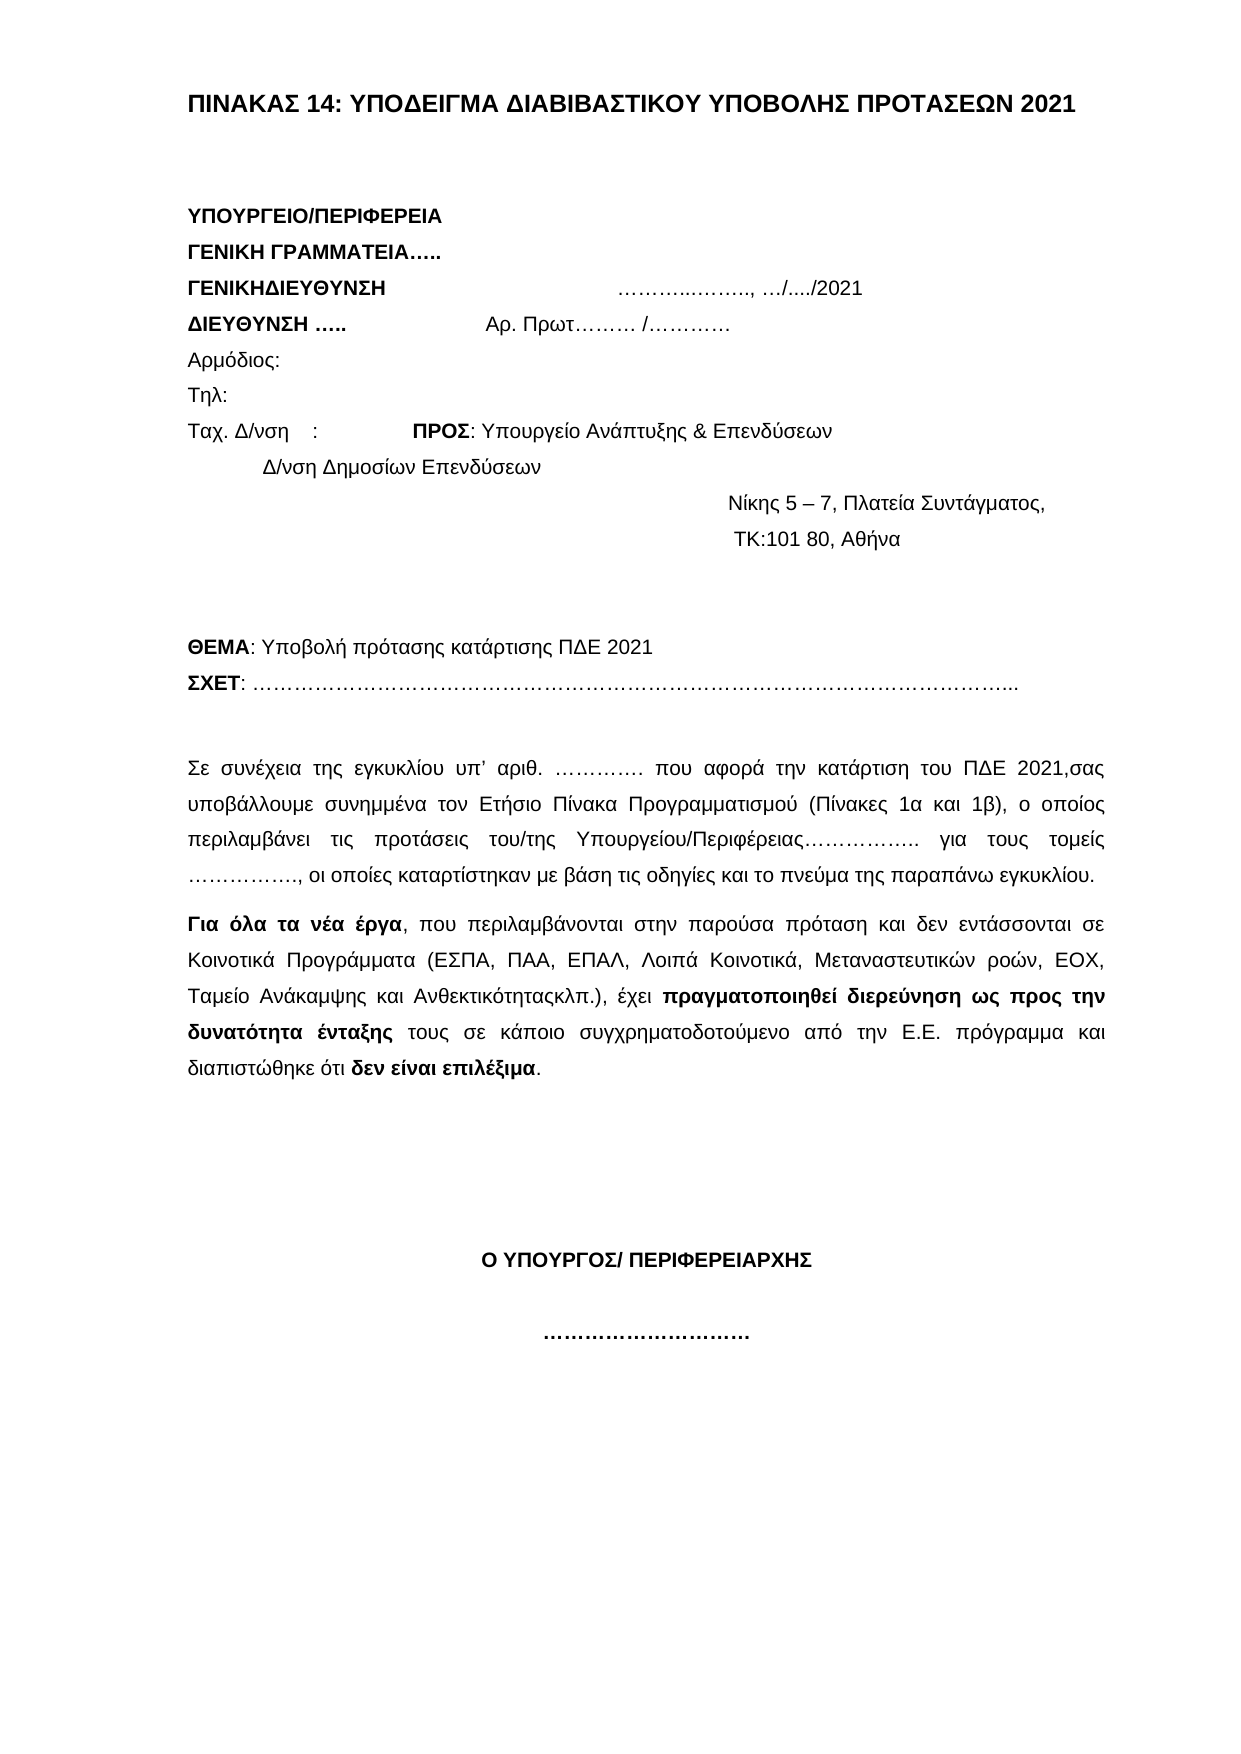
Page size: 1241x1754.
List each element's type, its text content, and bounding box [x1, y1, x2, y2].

text ΓΕΝΙΚΗ ΓΡΑΜΜΑΤΕΙΑ….. [187, 239, 1106, 263]
text ΔΙΕΥΘΥΝΣΗ ….. Αρ. Πρωτ……… /………… [187, 311, 1106, 335]
text Αρμόδιος: [187, 347, 1106, 371]
text ΓΕΝΙΚΗΔΙΕΥΘΥΝΣΗ ………...…….., …/..../2021 [187, 276, 1106, 299]
text Ο ΥΠΟΥΡΓΟΣ/ ΠΕΡΙΦΕΡΕΙΑΡΧΗΣ [187, 1248, 1106, 1272]
text Ταχ. Δ/νση : ΠΡΟΣ: Υπουργείο Ανάπτυξης & Επενδύσεων Δ/νση Δημοσίων Επενδύσεων [187, 419, 1106, 479]
text ………………………… [187, 1319, 1106, 1343]
text ΠΙΝΑΚΑΣ 14: ΥΠΟΔΕΙΓΜΑ ΔΙΑΒΙΒΑΣΤΙΚΟΥ ΥΠΟΒΟΛΗΣ ΠΡΟΤΑΣΕΩΝ 2021 [187, 89, 1106, 117]
text ΥΠΟΥΡΓΕΙΟ/ΠΕΡΙΦΕΡΕΙΑ [187, 204, 1106, 228]
text Νίκης 5 – 7, Πλατεία Συντάγματος, ΤΚ:101 80, Αθήνα [728, 491, 1106, 551]
text ΘΕΜΑ: Υποβολή πρότασης κατάρτισης ΠΔΕ 2021 [187, 635, 1106, 659]
text ΣΧΕΤ: ………………………………………………………………………………………………... [187, 671, 1106, 695]
text Σε συνέχεια της εγκυκλίου υπ’ αριθ. …………. που αφορά την κατάρτιση του ΠΔΕ 2021,σας υποβάλλουμε συνημμένα τον Ετήσιο Πίνακα Προγραμματισμού (Πίνακες 1α και 1β), ο οποίος περιλαμβάνει τις προτάσεις του/της Υπουργείου/Περιφέρειας…………….. για τους τομείς ……………., οι οποίες καταρτίστηκαν με βάση τις οδηγίες και το πνεύμα της παραπάνω εγκυκλίου. [187, 755, 1106, 887]
text Για όλα τα νέα έργα, που περιλαμβάνονται στην παρούσα πρόταση και δεν εντάσσονται σε Κοινοτικά Προγράμματα (ΕΣΠΑ, ΠΑΑ, ΕΠΑΛ, Λοιπά Κοινοτικά, Μεταναστευτικών ροών, ΕΟΧ, Ταμείο Ανάκαμψης και Ανθεκτικότηταςκλπ.), έχει πραγματοποιηθεί διερεύνηση ως προς την δυνατότητα ένταξης τους σε κάποιο συγχρηματοδοτούμενο από την Ε.Ε. πρόγραμμα και διαπιστώθηκε ότι δεν είναι επιλέξιμα. [187, 912, 1106, 1079]
text Τηλ: [187, 383, 1106, 407]
